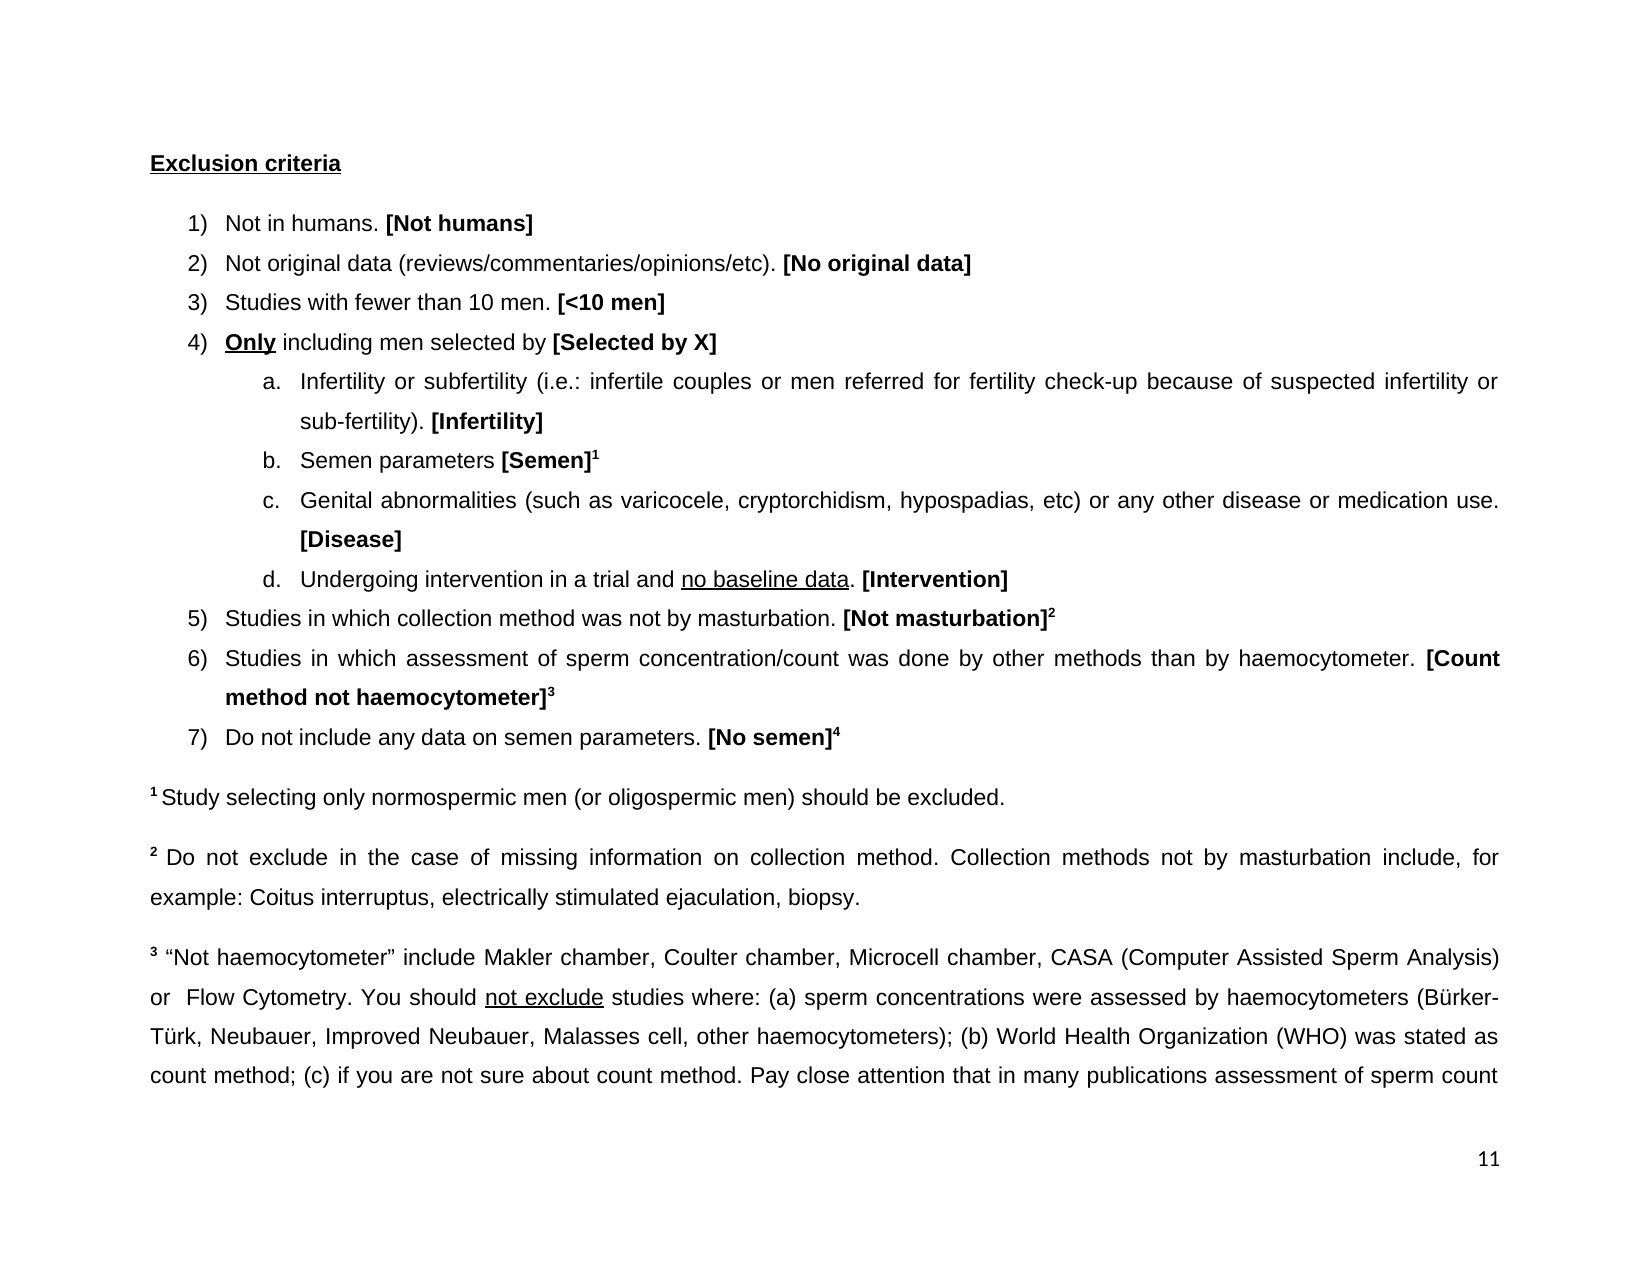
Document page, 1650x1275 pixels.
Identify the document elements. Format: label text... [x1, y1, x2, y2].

text 2 Do not exclude in the case of missing information on collection method. Collection methods not by masturbation include, for example: Coitus interruptus, electrically stimulated ejaculation, biopsy. [150, 844, 1500, 910]
list Only including men selected by [Selected by X] [187, 329, 1500, 355]
list Semen parameters [Semen]1 [262, 447, 1500, 473]
list Infertility or subfertility (i.e.: infertile couples or men referred for fertility check-up because of suspected infertility or sub-fertility). [Infertility] [262, 368, 1500, 434]
list Do not include any data on semen parameters. [No semen]4 [187, 723, 1500, 750]
text 1 Study selecting only normospermic men (or oligospermic men) should be excluded. [150, 784, 1500, 810]
list Genital abnormalities (such as varicocele, cryptorchidism, hypospadias, etc) or any other disease or medication use. [Disease] [262, 487, 1500, 552]
text Exclusion criteria [150, 150, 1500, 176]
list Studies in which assessment of sperm concentration/count was done by other methods than by haemocytometer. [Count method not haemocytometer]3 [187, 644, 1500, 710]
list Studies in which collection method was not by masturbation. [Not masturbation]2 [187, 605, 1500, 631]
list Not original data (reviews/commentaries/opinions/etc). [No original data] [187, 250, 1500, 276]
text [150, 944, 1500, 1089]
list Studies with fewer than 10 men. [<10 men] [187, 289, 1500, 316]
list Undergoing intervention in a trial and no baseline data. [Intervention] [262, 566, 1500, 592]
list Not in humans. [Not humans] [187, 210, 1500, 237]
